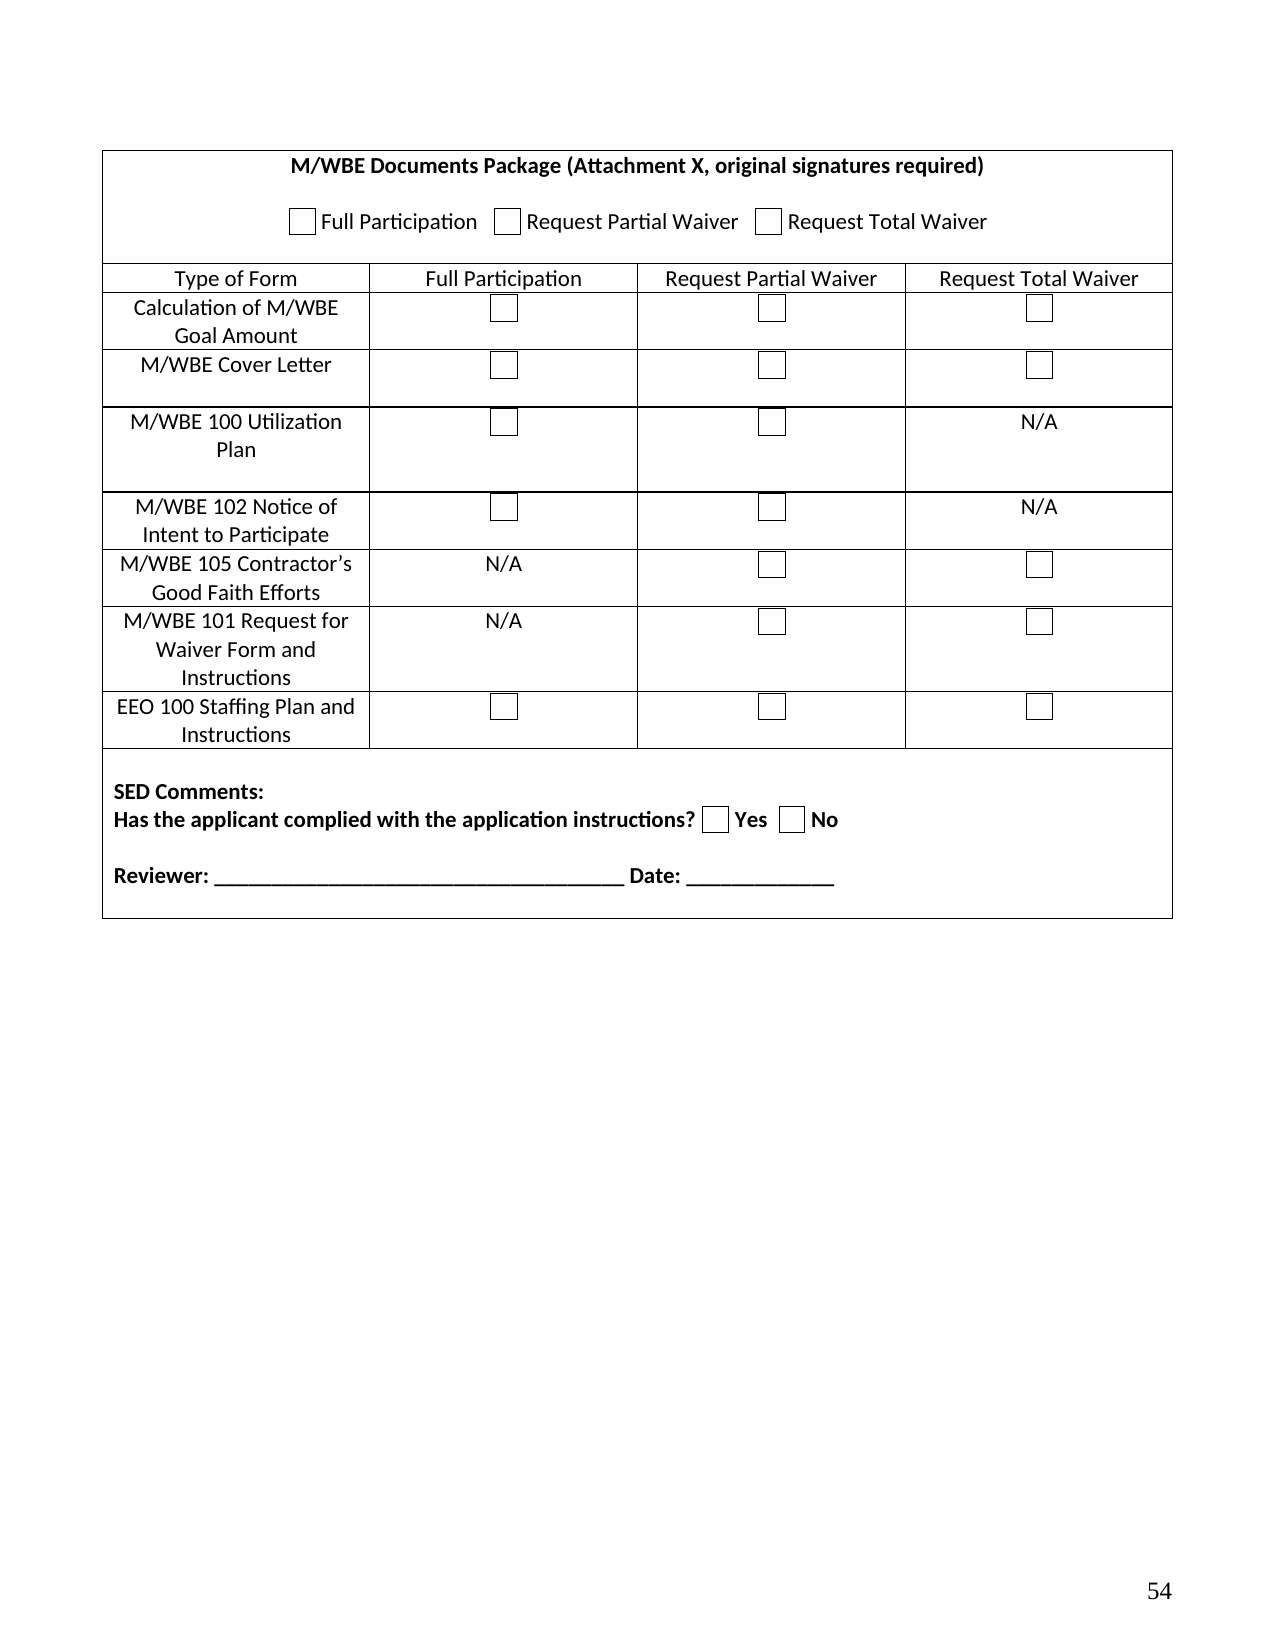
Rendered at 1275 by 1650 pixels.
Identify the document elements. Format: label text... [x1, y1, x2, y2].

table_cell [370, 692, 637, 748]
table_cell [638, 408, 905, 491]
table_cell [370, 350, 637, 406]
table_cell N/A [370, 550, 637, 606]
table_cell M/WBE Cover Letter [103, 350, 369, 406]
table_cell [906, 550, 1172, 606]
table_cell [906, 692, 1172, 748]
table_cell M/WBE 100 Utilization Plan [103, 408, 369, 491]
table_cell M/WBE 105 Contractor’s Good Faith Efforts [103, 550, 369, 606]
table_cell [370, 493, 637, 548]
table_cell Request Total Waiver [906, 264, 1172, 292]
table_cell [906, 293, 1172, 349]
table_cell [638, 350, 905, 406]
table_cell Type of Form [103, 264, 369, 292]
table_cell EEO 100 Staffing Plan and Instructions [103, 692, 369, 748]
table_cell N/A [906, 493, 1172, 548]
table_cell [638, 493, 905, 548]
table_cell [638, 607, 905, 691]
table_cell SED Comments: Has the applicant complied with the application instructions? Yes No Reviewer: ____________________________________ Date: _____________ [103, 749, 1172, 917]
table_cell [638, 293, 905, 349]
table_cell M/WBE 101 Request for Waiver Form and Instructions [103, 607, 369, 691]
table_cell M/WBE 102 Notice of Intent to Participate [103, 493, 369, 548]
table_cell M/WBE Documents Package (Attachment X, original signatures required) Full Participation Request Partial Waiver Request Total Waiver [103, 151, 1172, 263]
table_cell N/A [370, 607, 637, 691]
table_cell [638, 692, 905, 748]
table_cell [638, 550, 905, 606]
table_cell [370, 293, 637, 349]
table_cell Full Participation [370, 264, 637, 292]
table_cell N/A [906, 408, 1172, 491]
table_cell [370, 408, 637, 491]
table_cell [906, 607, 1172, 691]
table_cell [906, 350, 1172, 406]
table_cell Calculation of M/WBE Goal Amount [103, 293, 369, 349]
table_cell Request Partial Waiver [638, 264, 905, 292]
